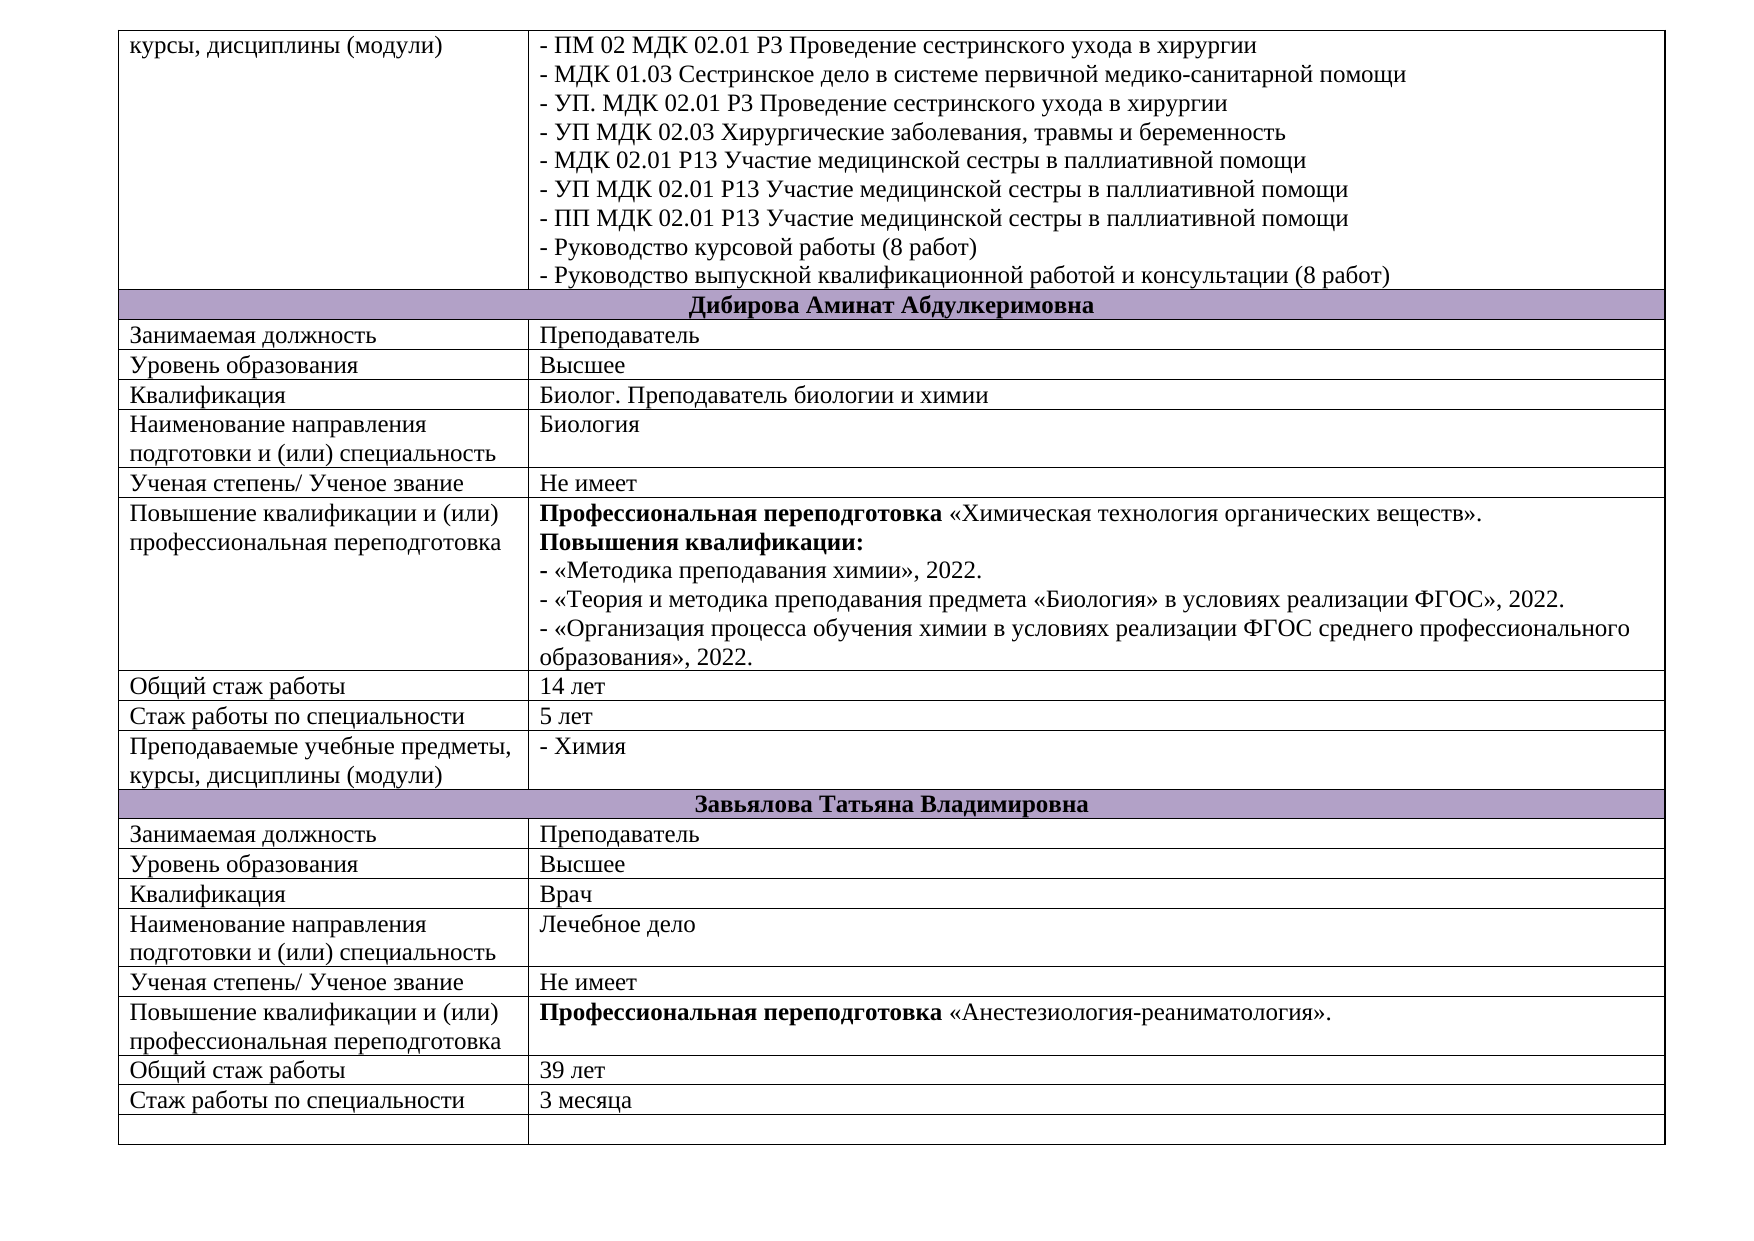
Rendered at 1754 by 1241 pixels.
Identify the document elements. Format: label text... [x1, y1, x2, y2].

table_cell Повышение квалификации и (или) профессиональная переподготовка [119, 498, 528, 670]
table_cell 5 лет [529, 701, 1664, 730]
table_cell Профессиональная переподготовка «Химическая технология органических веществ». Повышения квалификации: - «Методика преподавания химии», 2022. - «Теория и методика преподавания предмета «Биология» в условиях реализации ФГОС», 2022. - «Организация процесса обучения химии в условиях реализации ФГОС среднего профессионального образования», 2022. [529, 498, 1664, 670]
table_cell Преподаватель [529, 320, 1664, 349]
table_cell 14 лет [529, 671, 1664, 700]
table_cell Высшее [529, 350, 1664, 379]
table_cell Наименование направления подготовки и (или) специальность [119, 909, 528, 966]
table_cell Лечебное дело [529, 909, 1664, 966]
table_cell Занимаемая должность [119, 320, 528, 349]
table_cell Биология [529, 410, 1664, 467]
table_cell Занимаемая должность [119, 819, 528, 848]
table_cell Преподаватель [529, 819, 1664, 848]
table_cell Стаж работы по специальности [119, 1085, 528, 1114]
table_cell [529, 1115, 1664, 1144]
table_cell Преподаваемые учебные предметы, курсы, дисциплины (модули) [119, 731, 528, 788]
table_cell 3 месяца [529, 1085, 1664, 1114]
table_cell Квалификация [119, 380, 528, 408]
table_cell Не имеет [529, 967, 1664, 996]
table_cell Не имеет [529, 468, 1664, 497]
table_cell 39 лет [529, 1056, 1664, 1084]
table_cell Квалификация [119, 879, 528, 908]
table_cell Уровень образования [119, 849, 528, 878]
table_cell Наименование направления подготовки и (или) специальность [119, 410, 528, 467]
table_cell Повышение квалификации и (или) профессиональная переподготовка [119, 997, 528, 1054]
table_cell Врач [529, 879, 1664, 908]
table_cell Ученая степень/ Ученое звание [119, 468, 528, 497]
table_cell Стаж работы по специальности [119, 701, 528, 730]
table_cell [119, 31, 528, 289]
table_cell Общий стаж работы [119, 671, 528, 700]
table_cell Уровень образования [119, 350, 528, 379]
table_cell Дибирова Аминат Абдулкеримовна [119, 290, 1664, 319]
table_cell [119, 1115, 528, 1144]
table_cell Завьялова Татьяна Владимировна [119, 790, 1664, 818]
table_cell Профессиональная переподготовка «Анестезиология-реаниматология». [529, 997, 1664, 1054]
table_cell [529, 31, 1664, 289]
table_cell Высшее [529, 849, 1664, 878]
table_cell - Химия [529, 731, 1664, 788]
table_cell Общий стаж работы [119, 1056, 528, 1084]
table_cell Биолог. Преподаватель биологии и химии [529, 380, 1664, 408]
table_cell Ученая степень/ Ученое звание [119, 967, 528, 996]
